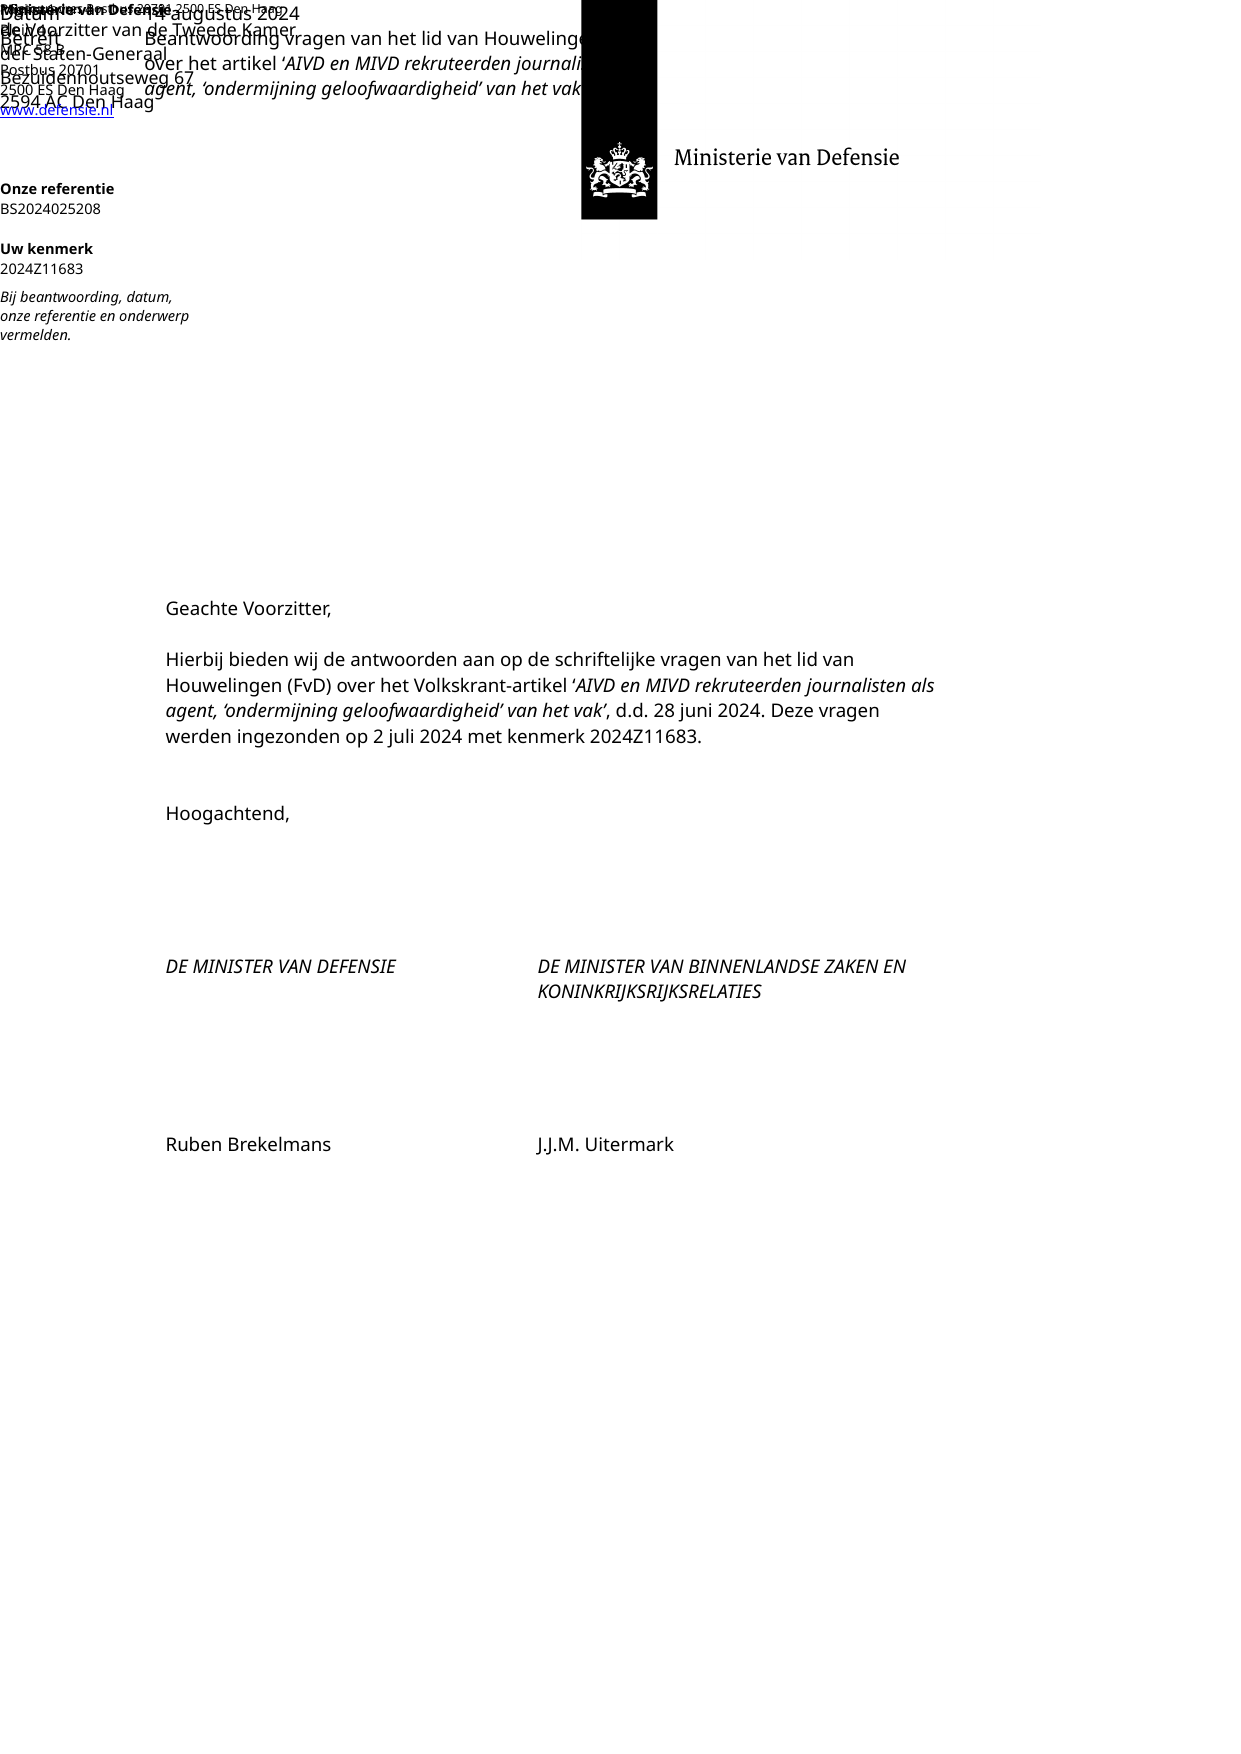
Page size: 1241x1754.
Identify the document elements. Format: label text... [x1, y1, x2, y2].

text Hoogachtend, [165, 800, 951, 825]
text DE MINISTER VAN DEFENSIE DE MINISTER VAN BINNENLANDSE ZAKEN EN KONINKRIJKSRIJKSRELATIES [165, 953, 951, 1004]
picture [581, 0, 1042, 260]
text Ruben Brekelmans J.J.M. Uitermark [165, 1132, 951, 1157]
text Hierbij bieden wij de antwoorden aan op de schriftelijke vragen van het lid van Houwelingen (FvD) over het Volkskrant-artikel ‘AIVD en MIVD rekruteerden journalisten als agent, ‘ondermijning geloofwaardigheid’ van het vak’, d.d. 28 juni 2024. Deze vragen werden ingezonden op 2 juli 2024 met kenmerk 2024Z11683. [165, 647, 951, 749]
text Geachte Voorzitter, [165, 596, 951, 621]
